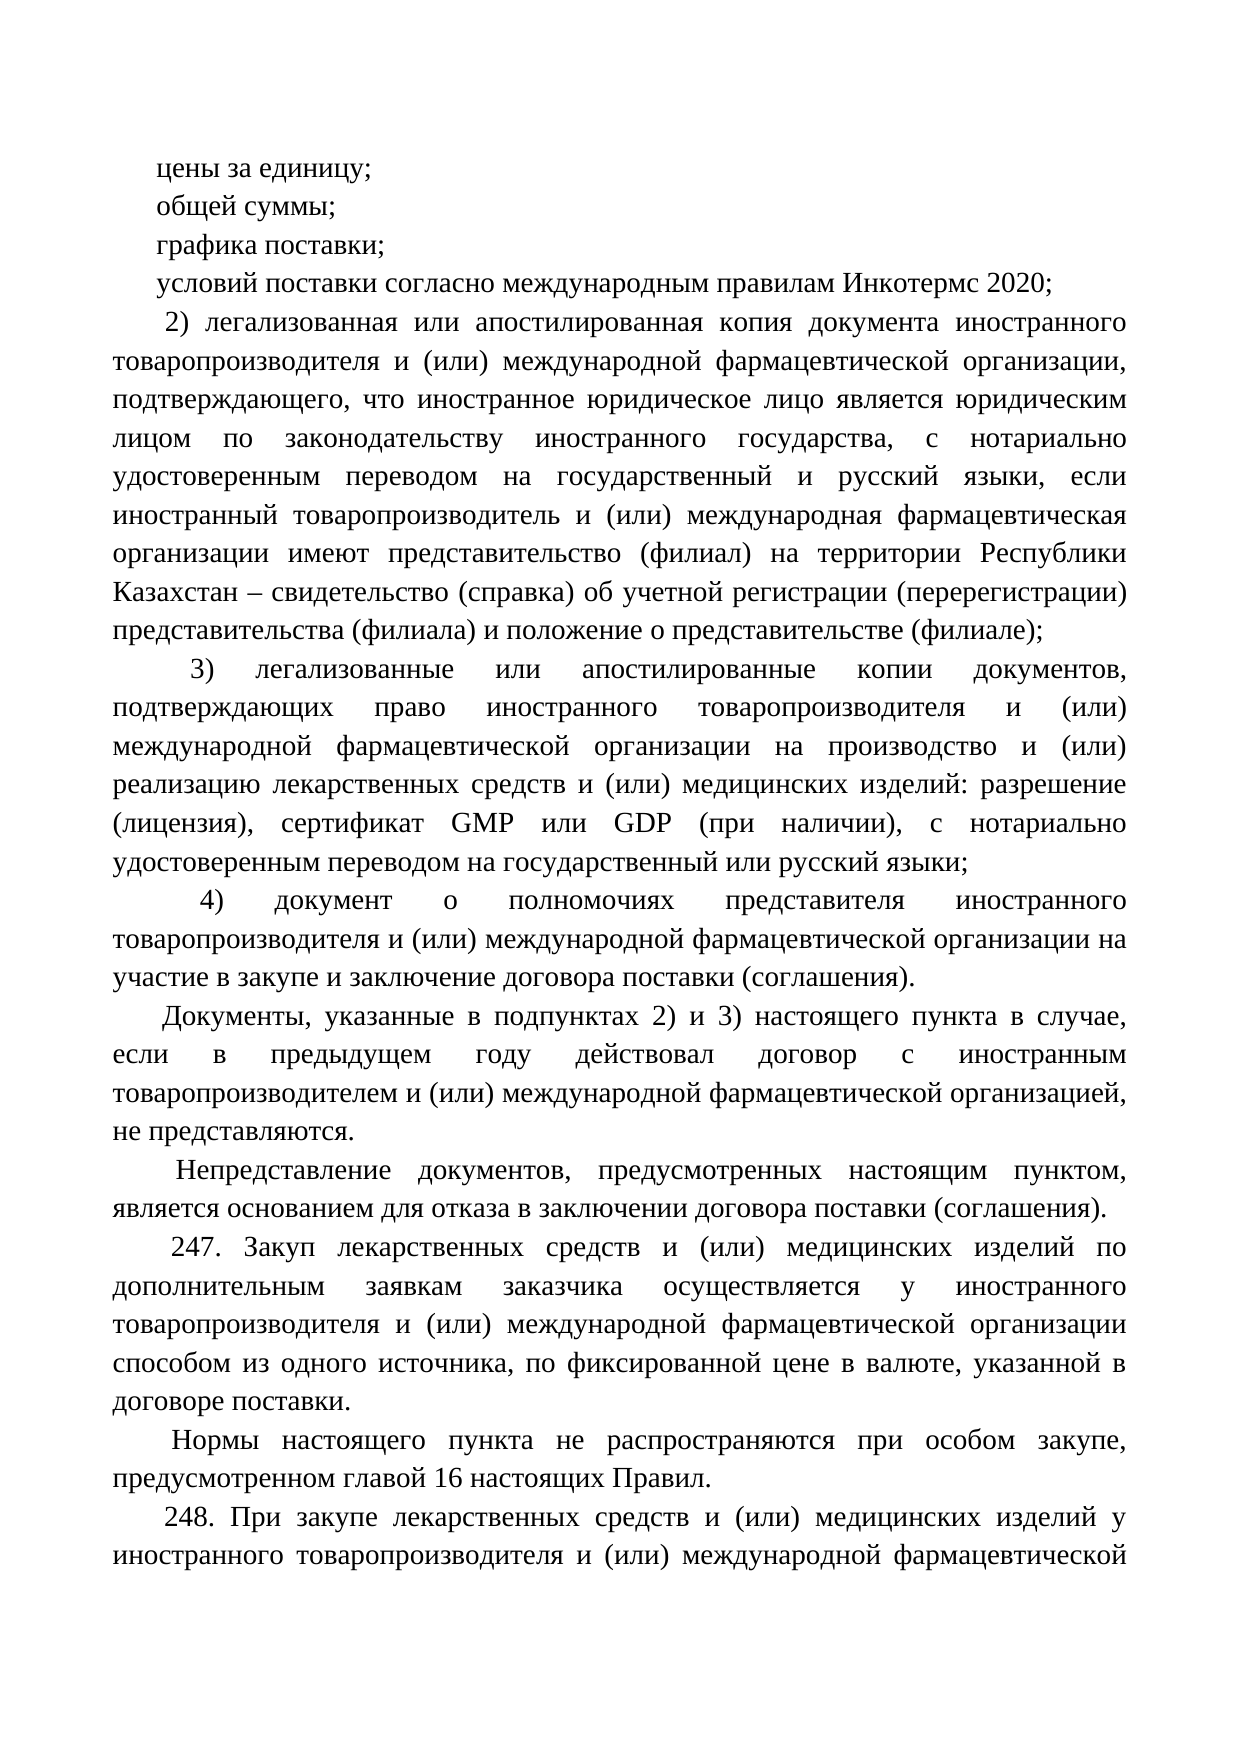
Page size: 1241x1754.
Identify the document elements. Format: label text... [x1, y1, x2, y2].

text условий поставки согласно международным правилам Инкотермс 2020; [112, 266, 1128, 299]
text 247. Закуп лекарственных средств и (или) медицинских изделий по дополнительным заявкам заказчика осуществляется у иностранного товаропроизводителя и (или) международной фармацевтической организации способом из одного источника, по фиксированной цене в валюте, указанной в договоре поставки. [112, 1229, 1128, 1417]
text цены за единицу; [112, 150, 1128, 183]
text 2) легализованная или апостилированная копия документа иностранного товаропроизводителя и (или) международной фармацевтической организации, подтверждающего, что иностранное юридическое лицо является юридическим лицом по законодательству иностранного государства, с нотариально удостоверенным переводом на государственный и русский языки, если иностранный товаропроизводитель и (или) международная фармацевтическая организации имеют представительство (филиал) на территории Республики Казахстан – свидетельство (справка) об учетной регистрации (перерегистрации) представительства (филиала) и положение о представительстве (филиале); [112, 304, 1128, 646]
text общей суммы; [112, 188, 1128, 222]
text Документы, указанные в подпунктах 2) и 3) настоящего пункта в случае, если в предыдущем году действовал договор с иностранным товаропроизводителем и (или) международной фармацевтической организацией, не представляются. [112, 998, 1128, 1147]
text Нормы настоящего пункта не распространяются при особом закупе, предусмотренном главой 16 настоящих Правил. [112, 1422, 1128, 1494]
text Непредставление документов, предусмотренных настоящим пунктом, является основанием для отказа в заключении договора поставки (соглашения). [112, 1152, 1128, 1224]
text графика поставки; [112, 227, 1128, 261]
text 3) легализованные или апостилированные копии документов, подтверждающих право иностранного товаропроизводителя и (или) международной фармацевтической организации на производство и (или) реализацию лекарственных средств и (или) медицинских изделий: разрешение (лицензия), сертификат GMP или GDP (при наличии), с нотариально удостоверенным переводом на государственный или русский языки; [112, 651, 1128, 877]
text 4) документ о полномочиях представителя иностранного товаропроизводителя и (или) международной фармацевтической организации на участие в закупе и заключение договора поставки (соглашения). [112, 882, 1128, 993]
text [112, 1499, 1128, 1571]
